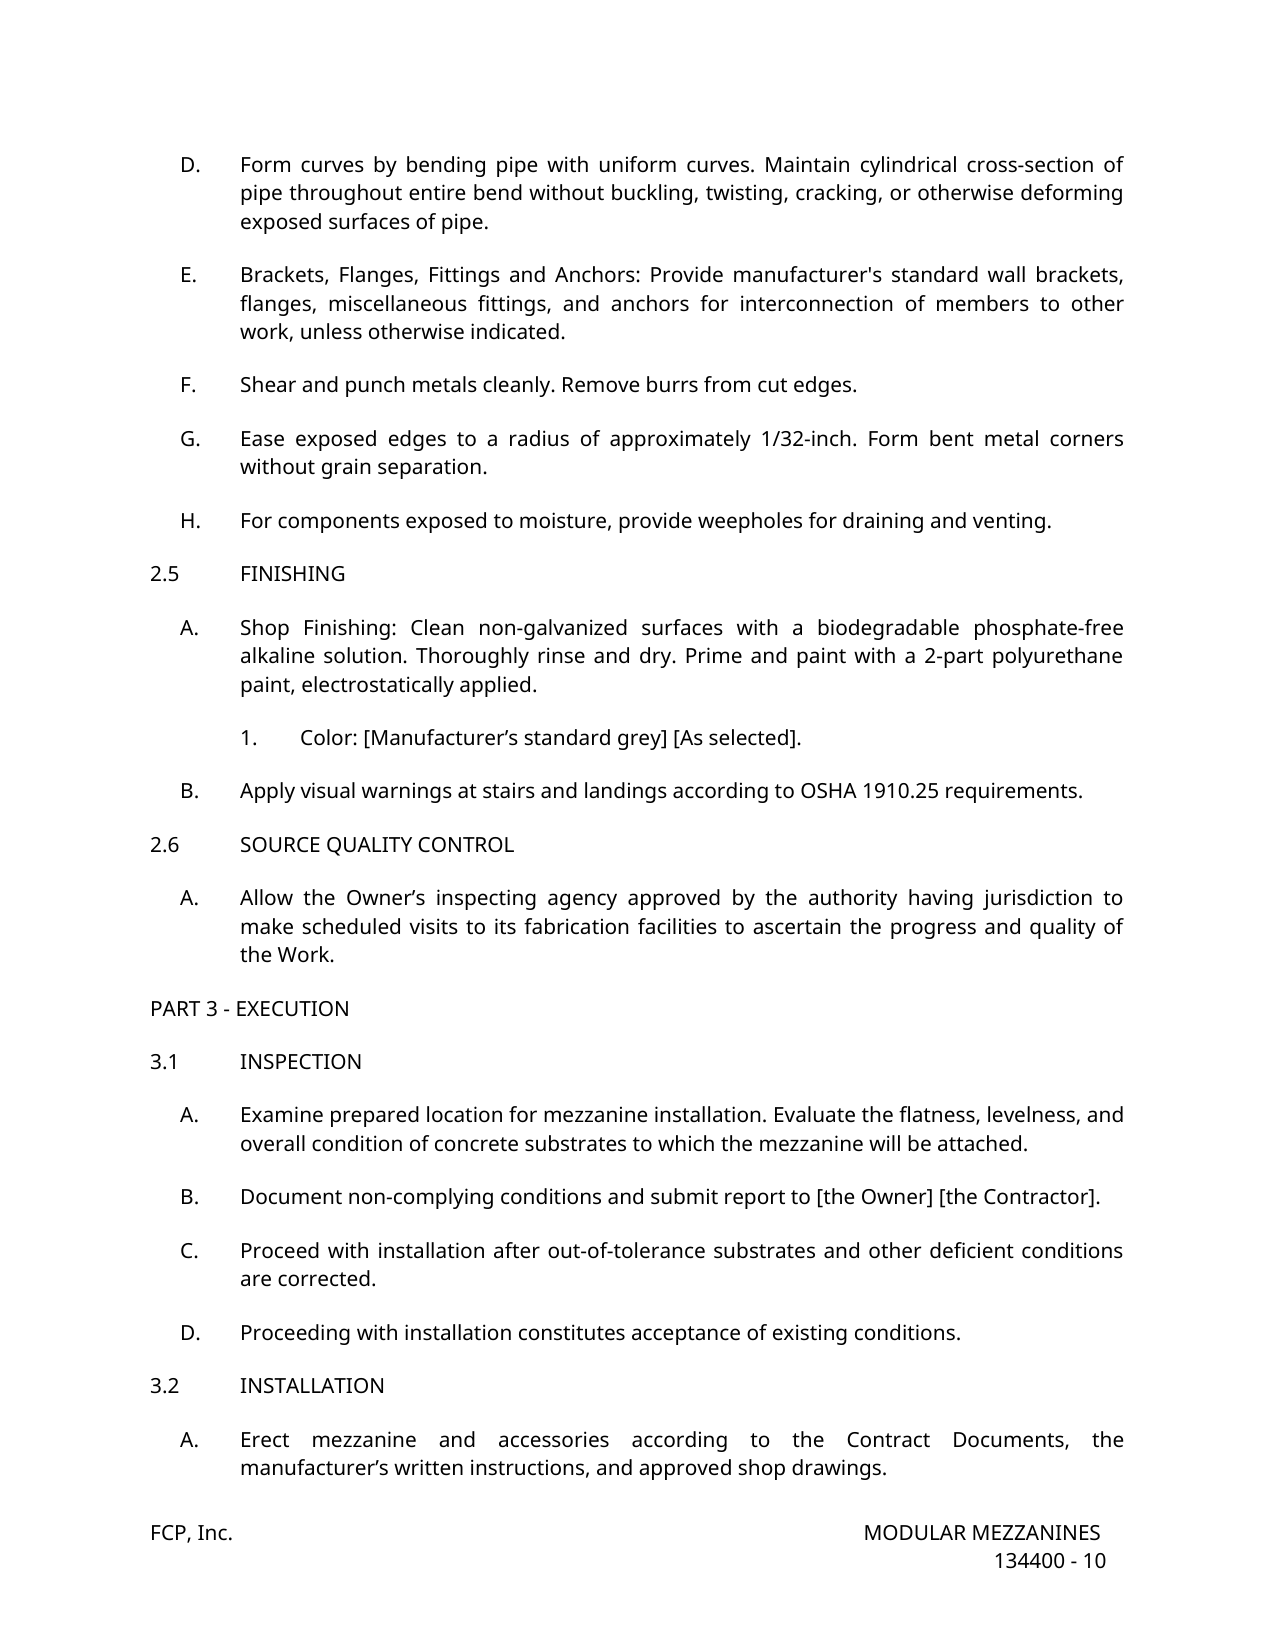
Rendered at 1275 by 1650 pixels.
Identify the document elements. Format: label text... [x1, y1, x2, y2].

text Examine prepared location for mezzanine installation. Evaluate the flatness, levelness, and overall condition of concrete substrates to which the mezzanine will be attached. [180, 1101, 1125, 1157]
text Shear and punch metals cleanly. Remove burrs from cut edges. [180, 371, 1125, 399]
text Proceed with installation after out-of-tolerance substrates and other deficient conditions are corrected. [180, 1236, 1125, 1293]
text Color: [Manufacturer’s standard grey] [As selected]. [240, 723, 1125, 752]
text Erect mezzanine and accessories according to the Contract Documents, the manufacturer’s written instructions, and approved shop drawings. [180, 1425, 1125, 1482]
text EXECUTION [150, 994, 1125, 1022]
text FINISHING [150, 559, 1125, 588]
text Shop Finishing: Clean non-galvanized surfaces with a biodegradable phosphate-free alkaline solution. Thoroughly rinse and dry. Prime and paint with a 2-part polyurethane paint, electrostatically applied. [180, 613, 1125, 698]
text Proceeding with installation constitutes acceptance of existing conditions. [180, 1318, 1125, 1346]
text INSPECTION [150, 1047, 1125, 1076]
text INSTALLATION [150, 1371, 1125, 1400]
text Brackets, Flanges, Fittings and Anchors: Provide manufacturer's standard wall brackets, flanges, miscellaneous fittings, and anchors for interconnection of members to other work, unless otherwise indicated. [180, 260, 1125, 346]
text Apply visual warnings at stairs and landings according to OSHA 1910.25 requirements. [180, 777, 1125, 805]
text For components exposed to moisture, provide weepholes for draining and venting. [180, 506, 1125, 534]
text Form curves by bending pipe with uniform curves. Maintain cylindrical cross-section of pipe throughout entire bend without buckling, twisting, cracking, or otherwise deforming exposed surfaces of pipe. [180, 150, 1125, 235]
text SOURCE QUALITY CONTROL [150, 830, 1125, 858]
text Allow the Owner’s inspecting agency approved by the authority having jurisdiction to make scheduled visits to its fabrication facilities to ascertain the progress and quality of the Work. [180, 883, 1125, 969]
text Ease exposed edges to a radius of approximately 1/32-inch. Form bent metal corners without grain separation. [180, 424, 1125, 481]
text Document non-complying conditions and submit report to [the Owner] [the Contractor]. [180, 1182, 1125, 1211]
